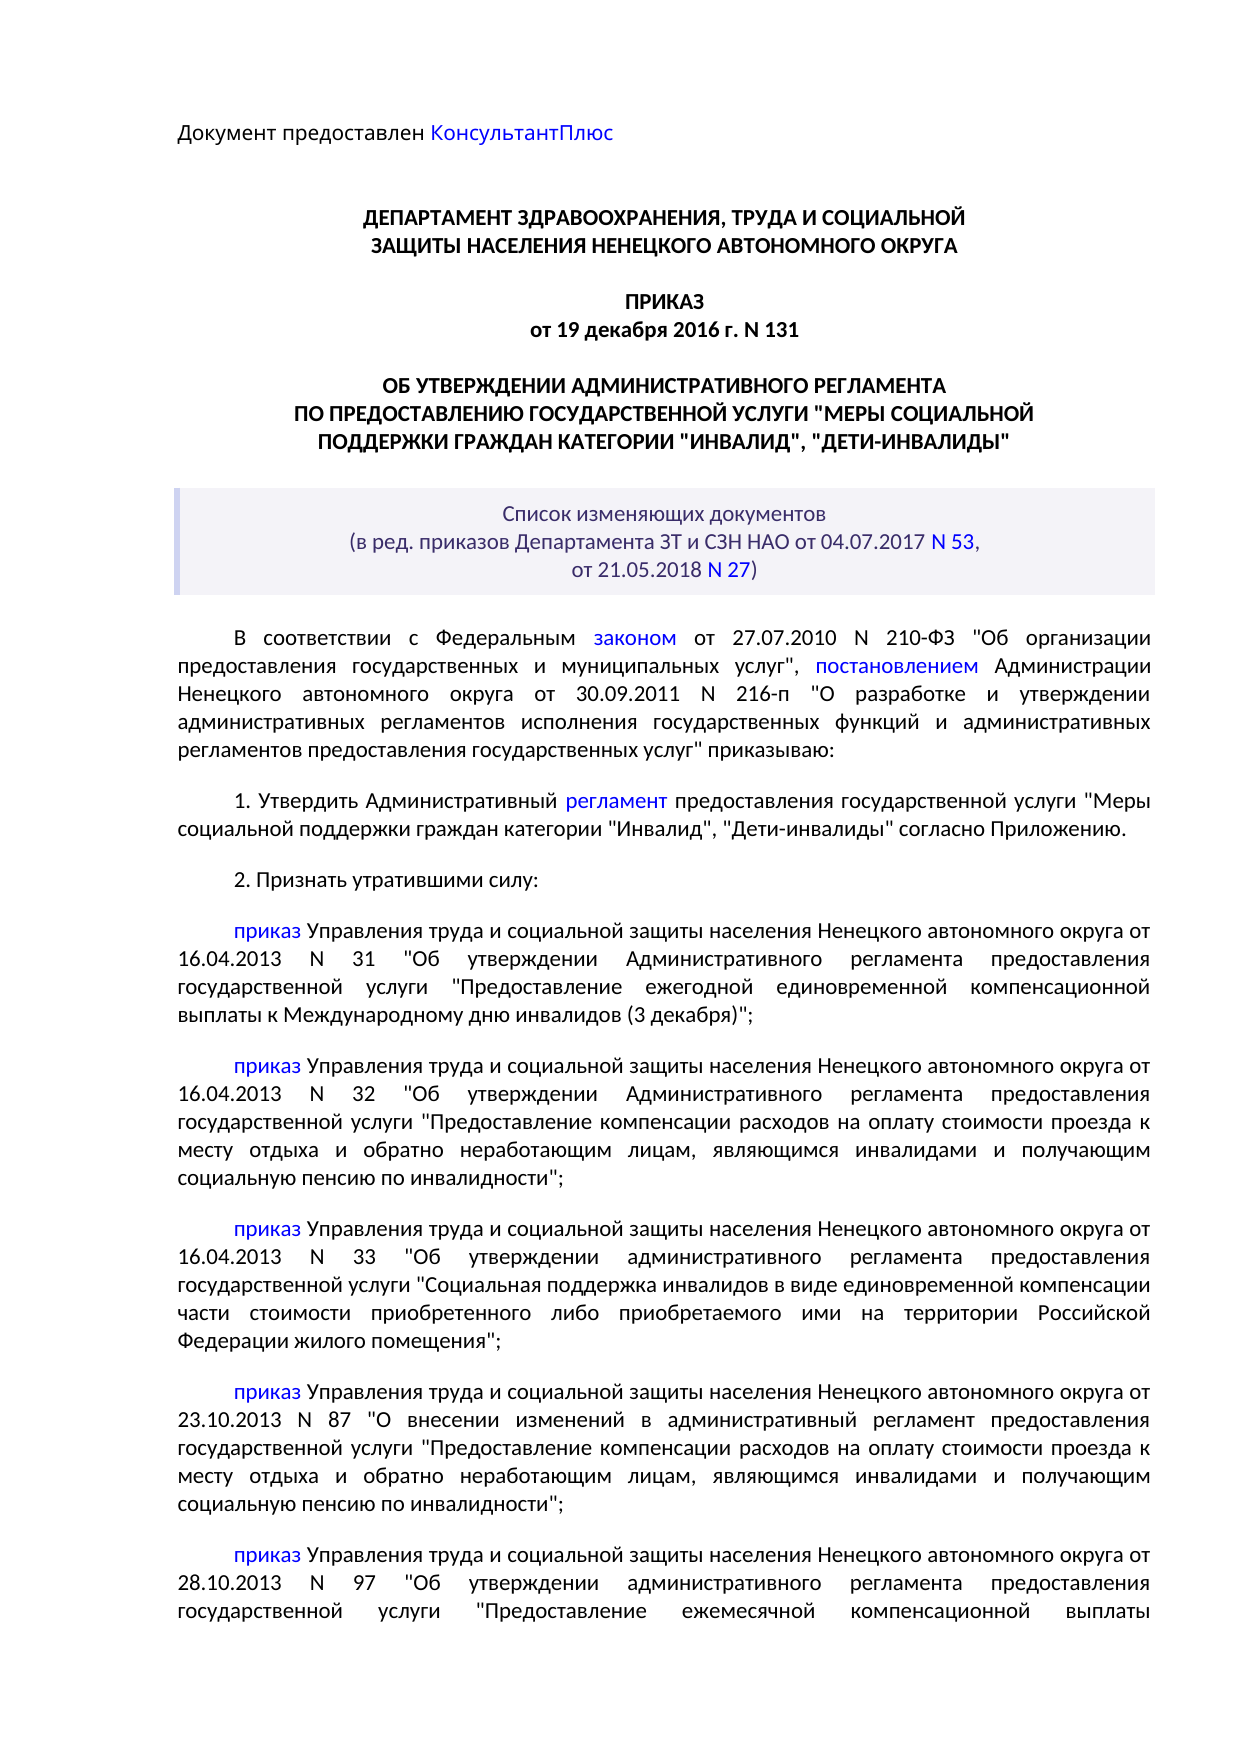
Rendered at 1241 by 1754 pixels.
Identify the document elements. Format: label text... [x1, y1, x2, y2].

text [177, 1540, 1152, 1624]
text 1. Утвердить Административный регламент предоставления государственной услуги "Меры социальной поддержки граждан категории "Инвалид", "Дети-инвалиды" согласно Приложению. [177, 786, 1152, 842]
text 2. Признать утратившими силу: [177, 865, 1152, 893]
title ЗАЩИТЫ НАСЕЛЕНИЯ НЕНЕЦКОГО АВТОНОМНОГО ОКРУГА [177, 231, 1152, 259]
title Документ предоставлен КонсультантПлюс [177, 118, 1152, 175]
text приказ Управления труда и социальной защиты населения Ненецкого автономного округа от 16.04.2013 N 31 "Об утверждении Административного регламента предоставления государственной услуги "Предоставление ежегодной единовременной компенсационной выплаты к Международному дню инвалидов (3 декабря)"; [177, 916, 1152, 1028]
text приказ Управления труда и социальной защиты населения Ненецкого автономного округа от 16.04.2013 N 33 "Об утверждении административного регламента предоставления государственной услуги "Социальная поддержка инвалидов в виде единовременной компенсации части стоимости приобретенного либо приобретаемого ими на территории Российской Федерации жилого помещения"; [177, 1214, 1152, 1354]
title ПОДДЕРЖКИ ГРАЖДАН КАТЕГОРИИ "ИНВАЛИД", "ДЕТИ-ИНВАЛИДЫ" [177, 427, 1152, 455]
text приказ Управления труда и социальной защиты населения Ненецкого автономного округа от 16.04.2013 N 32 "Об утверждении Административного регламента предоставления государственной услуги "Предоставление компенсации расходов на оплату стоимости проезда к месту отдыха и обратно неработающим лицам, являющимся инвалидами и получающим социальную пенсию по инвалидности"; [177, 1051, 1152, 1191]
text В соответствии с Федеральным законом от 27.07.2010 N 210-ФЗ "Об организации предоставления государственных и муниципальных услуг", постановлением Администрации Ненецкого автономного округа от 30.09.2011 N 216-п "О разработке и утверждении административных регламентов исполнения государственных функций и административных регламентов предоставления государственных услуг" приказываю: [177, 623, 1152, 763]
title ОБ УТВЕРЖДЕНИИ АДМИНИСТРАТИВНОГО РЕГЛАМЕНТА [177, 371, 1152, 399]
table_header Список изменяющих документов (в ред. приказов Департамента ЗТ и СЗН НАО от 04.07.2017 N 53, от 21.05.2018 N 27) [180, 488, 1149, 595]
title от 19 декабря 2016 г. N 131 [177, 315, 1152, 343]
title ПРИКАЗ [177, 287, 1152, 315]
title ПО ПРЕДОСТАВЛЕНИЮ ГОСУДАРСТВЕННОЙ УСЛУГИ "МЕРЫ СОЦИАЛЬНОЙ [177, 399, 1152, 427]
text приказ Управления труда и социальной защиты населения Ненецкого автономного округа от 23.10.2013 N 87 "О внесении изменений в административный регламент предоставления государственной услуги "Предоставление компенсации расходов на оплату стоимости проезда к месту отдыха и обратно неработающим лицам, являющимся инвалидами и получающим социальную пенсию по инвалидности"; [177, 1377, 1152, 1517]
title ДЕПАРТАМЕНТ ЗДРАВООХРАНЕНИЯ, ТРУДА И СОЦИАЛЬНОЙ [177, 203, 1152, 231]
